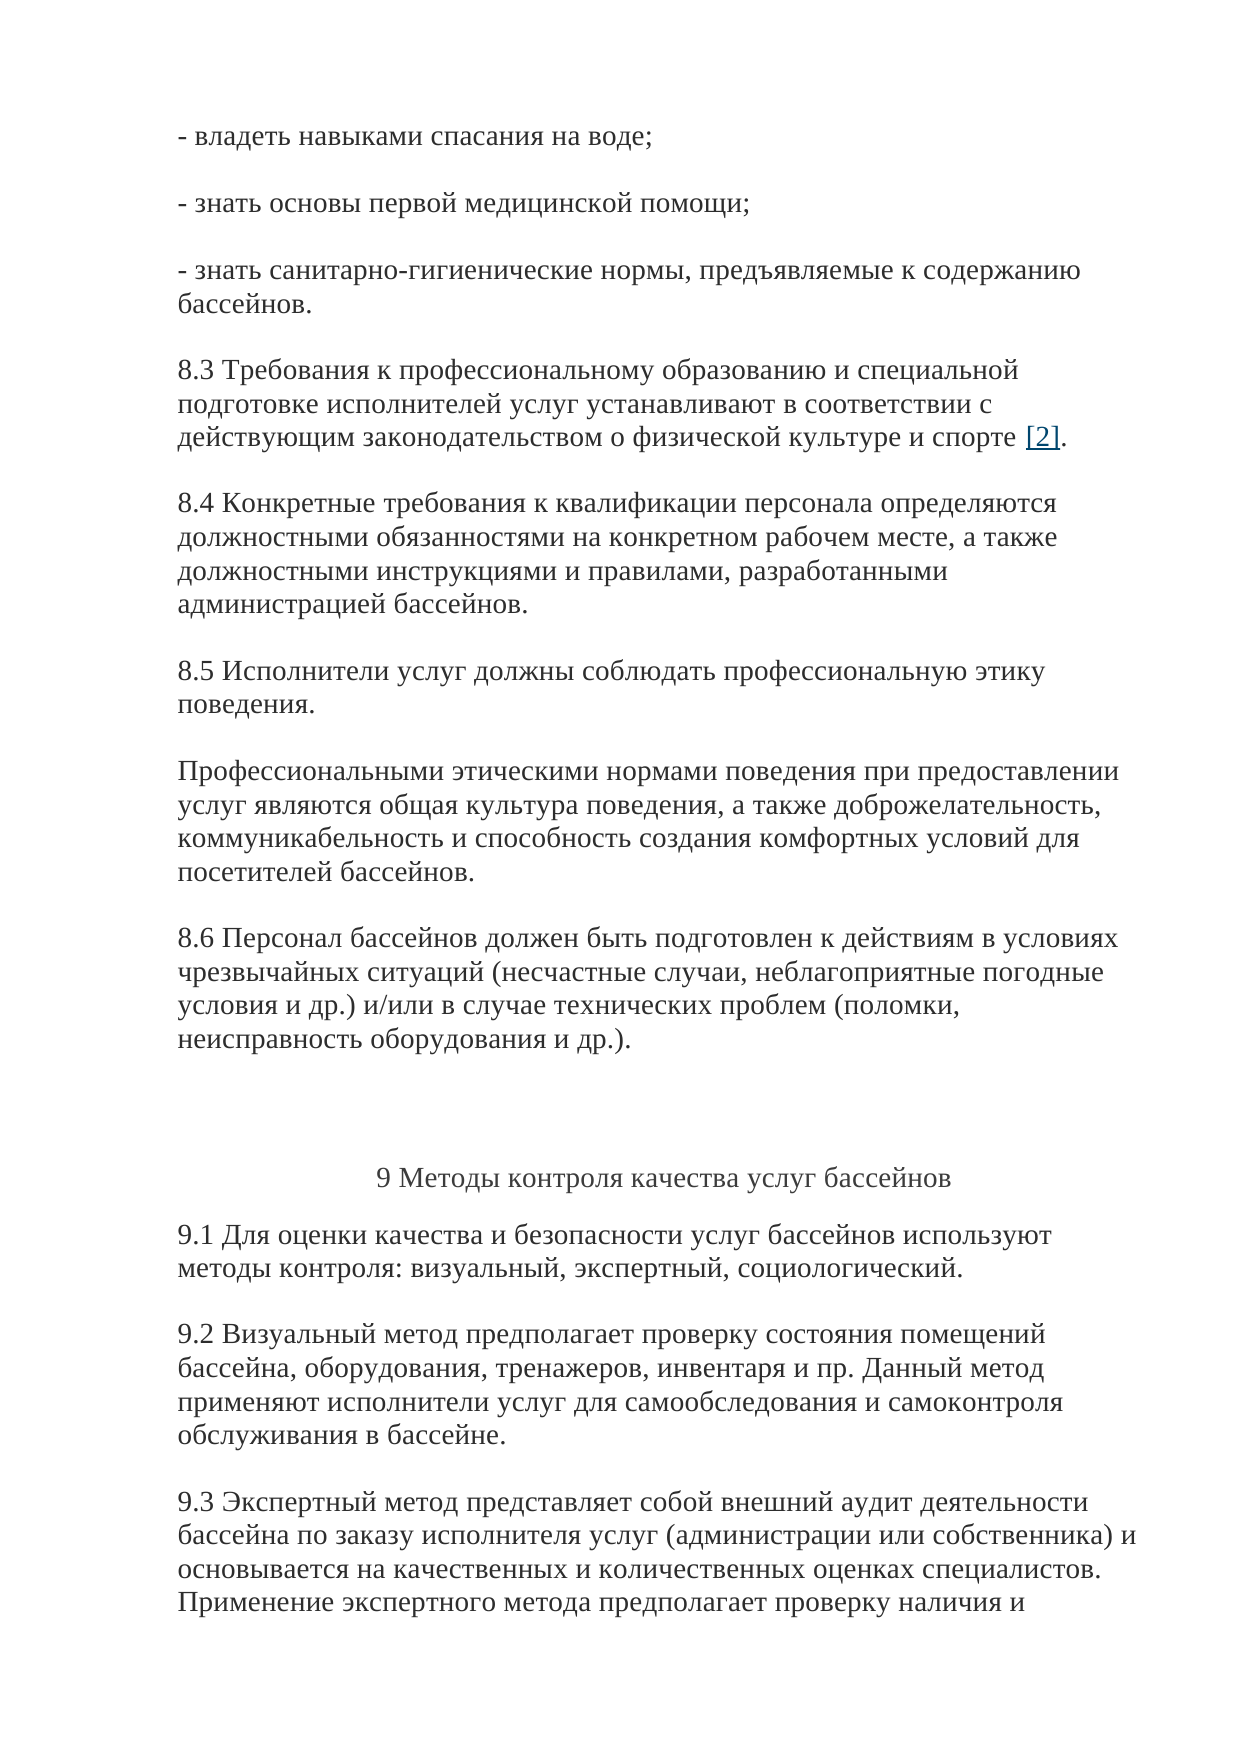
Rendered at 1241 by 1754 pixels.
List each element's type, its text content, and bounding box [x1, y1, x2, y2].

text 8.6 Персонал бассейнов должен быть подготовлен к действиям в условиях чрезвычайных ситуаций (несчастные случаи, неблагоприятные погодные условия и др.) и/или в случае технических проблем (поломки, неисправность оборудования и др.). [177, 920, 1152, 1121]
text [177, 118, 1152, 352]
text 8.3 Требования к профессиональному образованию и специальной подготовке исполнителей услуг устанавливают в соответствии с действующим законодательством о физической культуре и спорте [2]. [177, 352, 1152, 486]
text 9.2 Визуальный метод предполагает проверку состояния помещений бассейна, оборудования, тренажеров, инвентаря и пр. Данный метод применяют исполнители услуг для самообследования и самоконтроля обслуживания в бассейне. [177, 1317, 1152, 1484]
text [177, 1484, 1152, 1618]
text 8.5 Исполнители услуг должны соблюдать профессиональную этику поведения. Профессиональными этическими нормами поведения при предоставлении услуг являются общая культура поведения, а также доброжелательность, коммуникабельность и способность создания комфортных условий для посетителей бассейнов. [177, 653, 1152, 920]
text 8.4 Конкретные требования к квалификации персонала определяются должностными обязанностями на конкретном рабочем месте, а также должностными инструкциями и правилами, разработанными администрацией бассейнов. [177, 486, 1152, 653]
text 9.1 Для оценки качества и безопасности услуг бассейнов используют методы контроля: визуальный, экспертный, социологический. [177, 1217, 1152, 1317]
text 9 Методы контроля качества услуг бассейнов [177, 1160, 1152, 1193]
